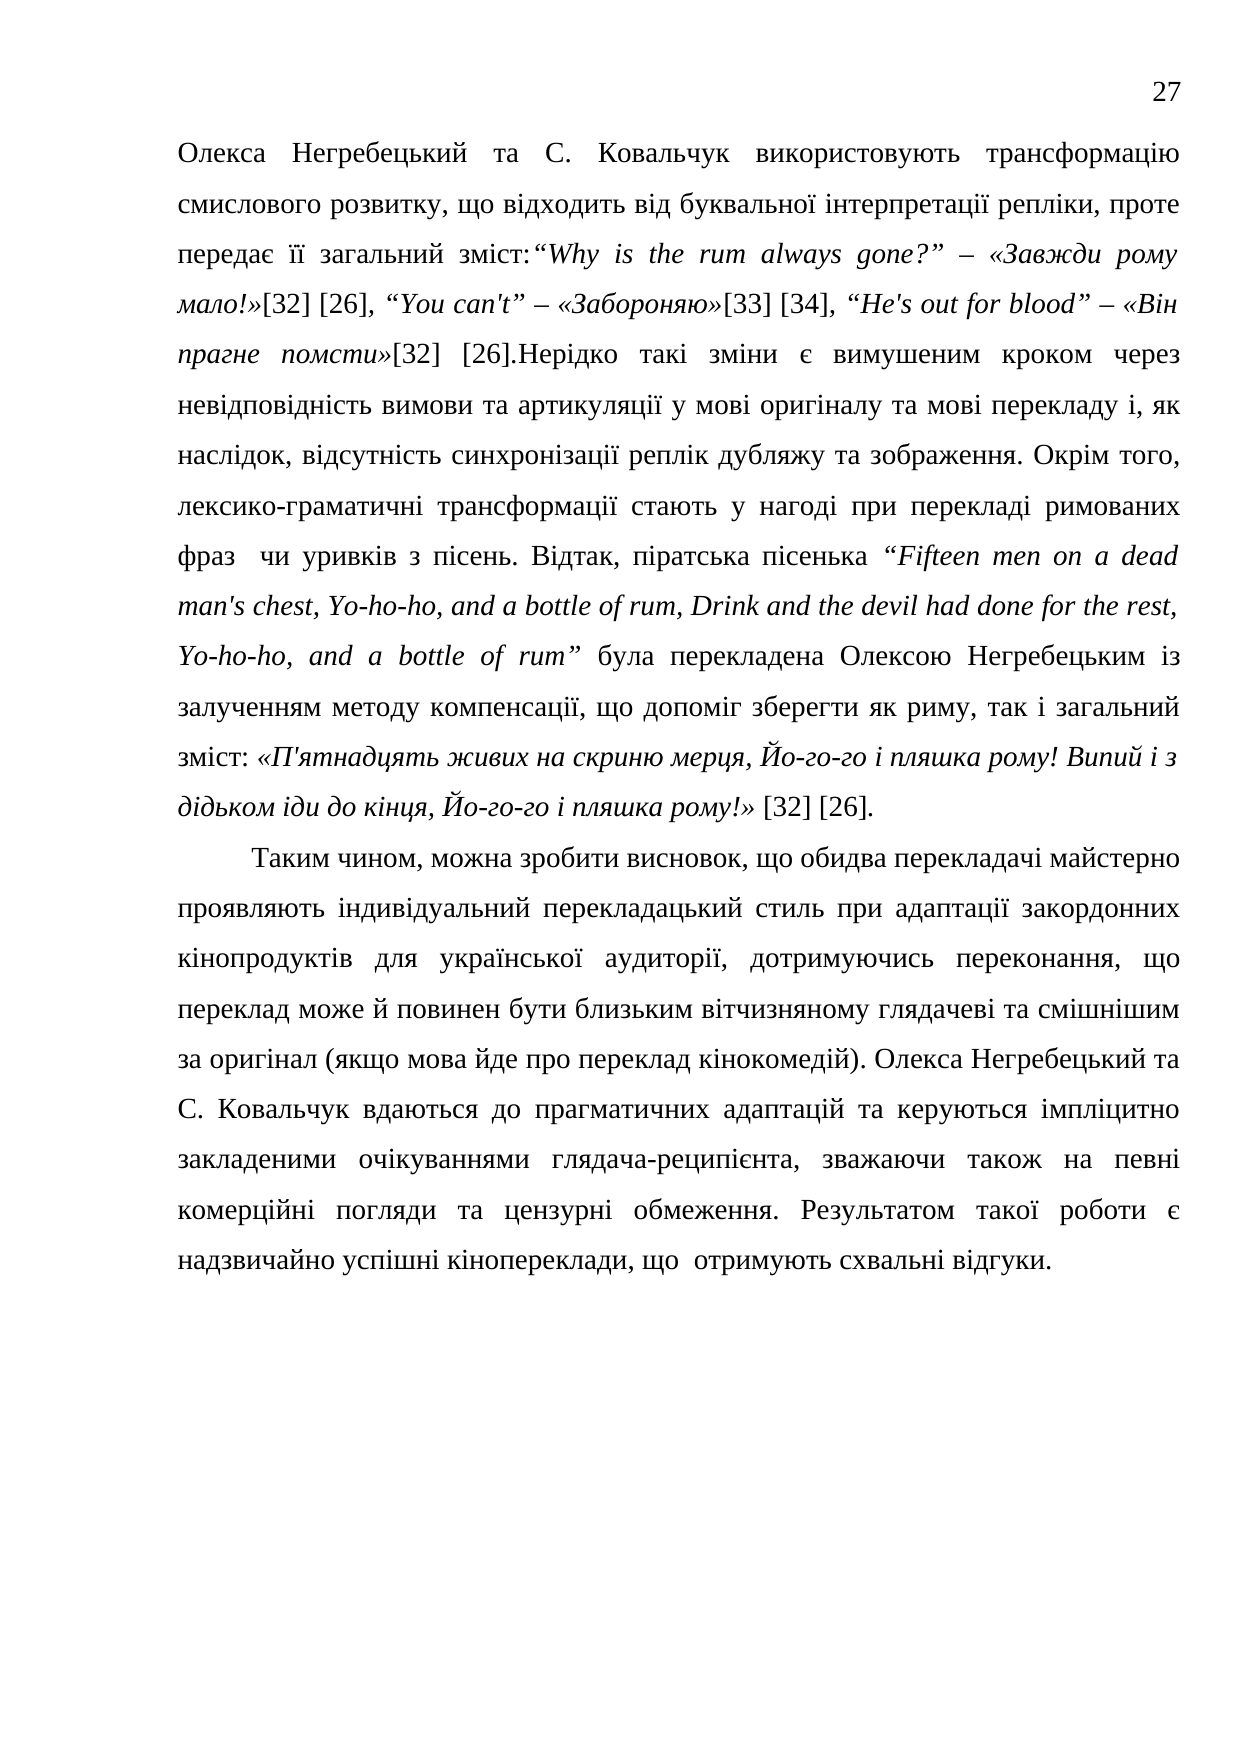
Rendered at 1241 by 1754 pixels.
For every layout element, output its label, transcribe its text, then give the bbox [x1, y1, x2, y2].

text Таким чином, можна зробити висновок, що обидва перекладачі майстерно проявляють індивідуальний перекладацький стиль при адаптації закордонних кінопродуктів для української аудиторії, дотримуючись переконання, що переклад може й повинен бути близьким вітчизняному глядачеві та смішнішим за оригінал (якщо мова йде про переклад кінокомедій). Олекса Негребецький та С. Ковальчук вдаються до прагматичних адаптацій та керуються імпліцитно закладеними очікуваннями глядача-реципієнта, зважаючи також на певні комерційні погляди та цензурні обмеження. Результатом такої роботи є надзвичайно успішні кінопереклади, що отримують схвальні відгуки. [177, 840, 1181, 1276]
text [177, 135, 1181, 823]
